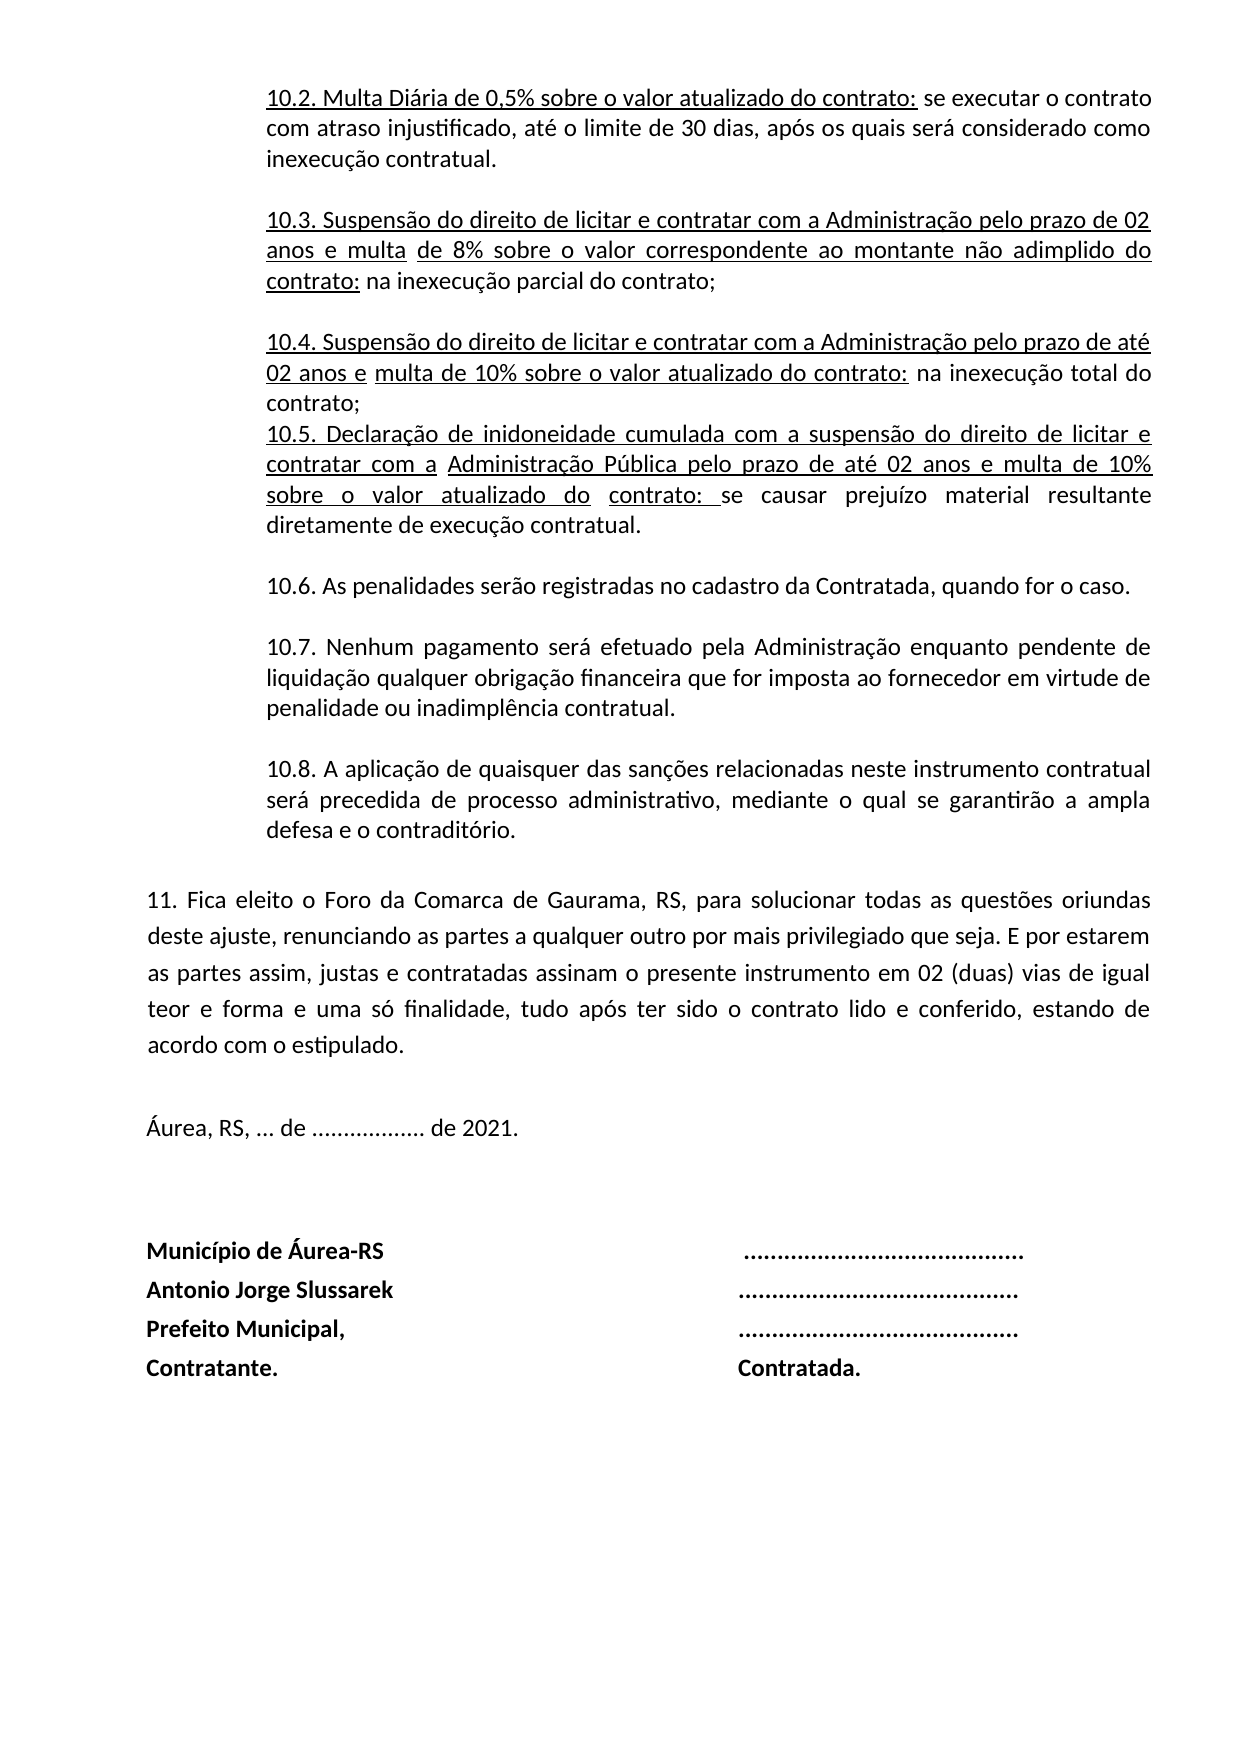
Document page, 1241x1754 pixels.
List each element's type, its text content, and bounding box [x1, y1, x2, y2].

text 11. Fica eleito o Foro da Comarca de Gaurama, RS, para solucionar todas as questões oriundas deste ajuste, renunciando as partes a qualquer outro por mais privilegiado que seja. E por estarem as partes assim, justas e contratadas assinam o presente instrumento em 02 (duas) vias de igual teor e forma e uma só finalidade, tudo após ter sido o contrato lido e conferido, estando de acordo com o estipulado. [146, 884, 1152, 1060]
text 10.6. As penalidades serão registradas no cadastro da Contratada, quando for o caso. [266, 570, 1152, 601]
text 10.7. Nenhum pagamento será efetuado pela Administração enquanto pendente de liquidação qualquer obrigação financeira que for imposta ao fornecedor em virtude de penalidade ou inadimplência contratual. [266, 631, 1152, 723]
text 10.3. Suspensão do direito de licitar e contratar com a Administração pelo prazo de 02 anos e multa de 8% sobre o valor correspondente ao montante não adimplido do contrato: na inexecução parcial do contrato; [266, 204, 1152, 296]
text 10.5. Declaração de inidoneidade cumulada com a suspensão do direito de licitar e contratar com a Administração Pública pelo prazo de até 02 anos e multa de 10% sobre o valor atualizado do contrato: se causar prejuízo material resultante diretamente de execução contratual. [266, 418, 1152, 444]
text 10.4. Suspensão do direito de licitar e contratar com a Administração pelo prazo de até 02 anos e multa de 10% sobre o valor atualizado do contrato: na inexecução total do contrato; [266, 326, 1152, 418]
text 10.2. Multa Diária de 0,5% sobre o valor atualizado do contrato: se executar o contrato com atraso injustificado, até o limite de 30 dias, após os quais será considerado como inexecução contratual. [266, 82, 1152, 174]
text Contratante. Contratada. [146, 1352, 1152, 1382]
text 10.5. Declaração de inidoneidade cumulada com a suspensão do direito de licitar e contratar com a Administração Pública pelo prazo de até 02 anos e multa de 10% sobre o valor atualizado do contrato: se causar prejuízo material resultante diretamente de execução contratual. [266, 445, 1152, 540]
text 10.8. A aplicação de quaisquer das sanções relacionadas neste instrumento contratual será precedida de processo administrativo, mediante o qual se garantirão a ampla defesa e o contraditório. [266, 753, 1152, 845]
text Município de Áurea-RS .......................................... [146, 1235, 1024, 1266]
text Prefeito Municipal, .......................................... [146, 1313, 1024, 1343]
text Antonio Jorge Slussarek .......................................... [146, 1274, 1024, 1304]
text Áurea, RS, ... de .................. de 2021. [146, 1113, 1152, 1143]
